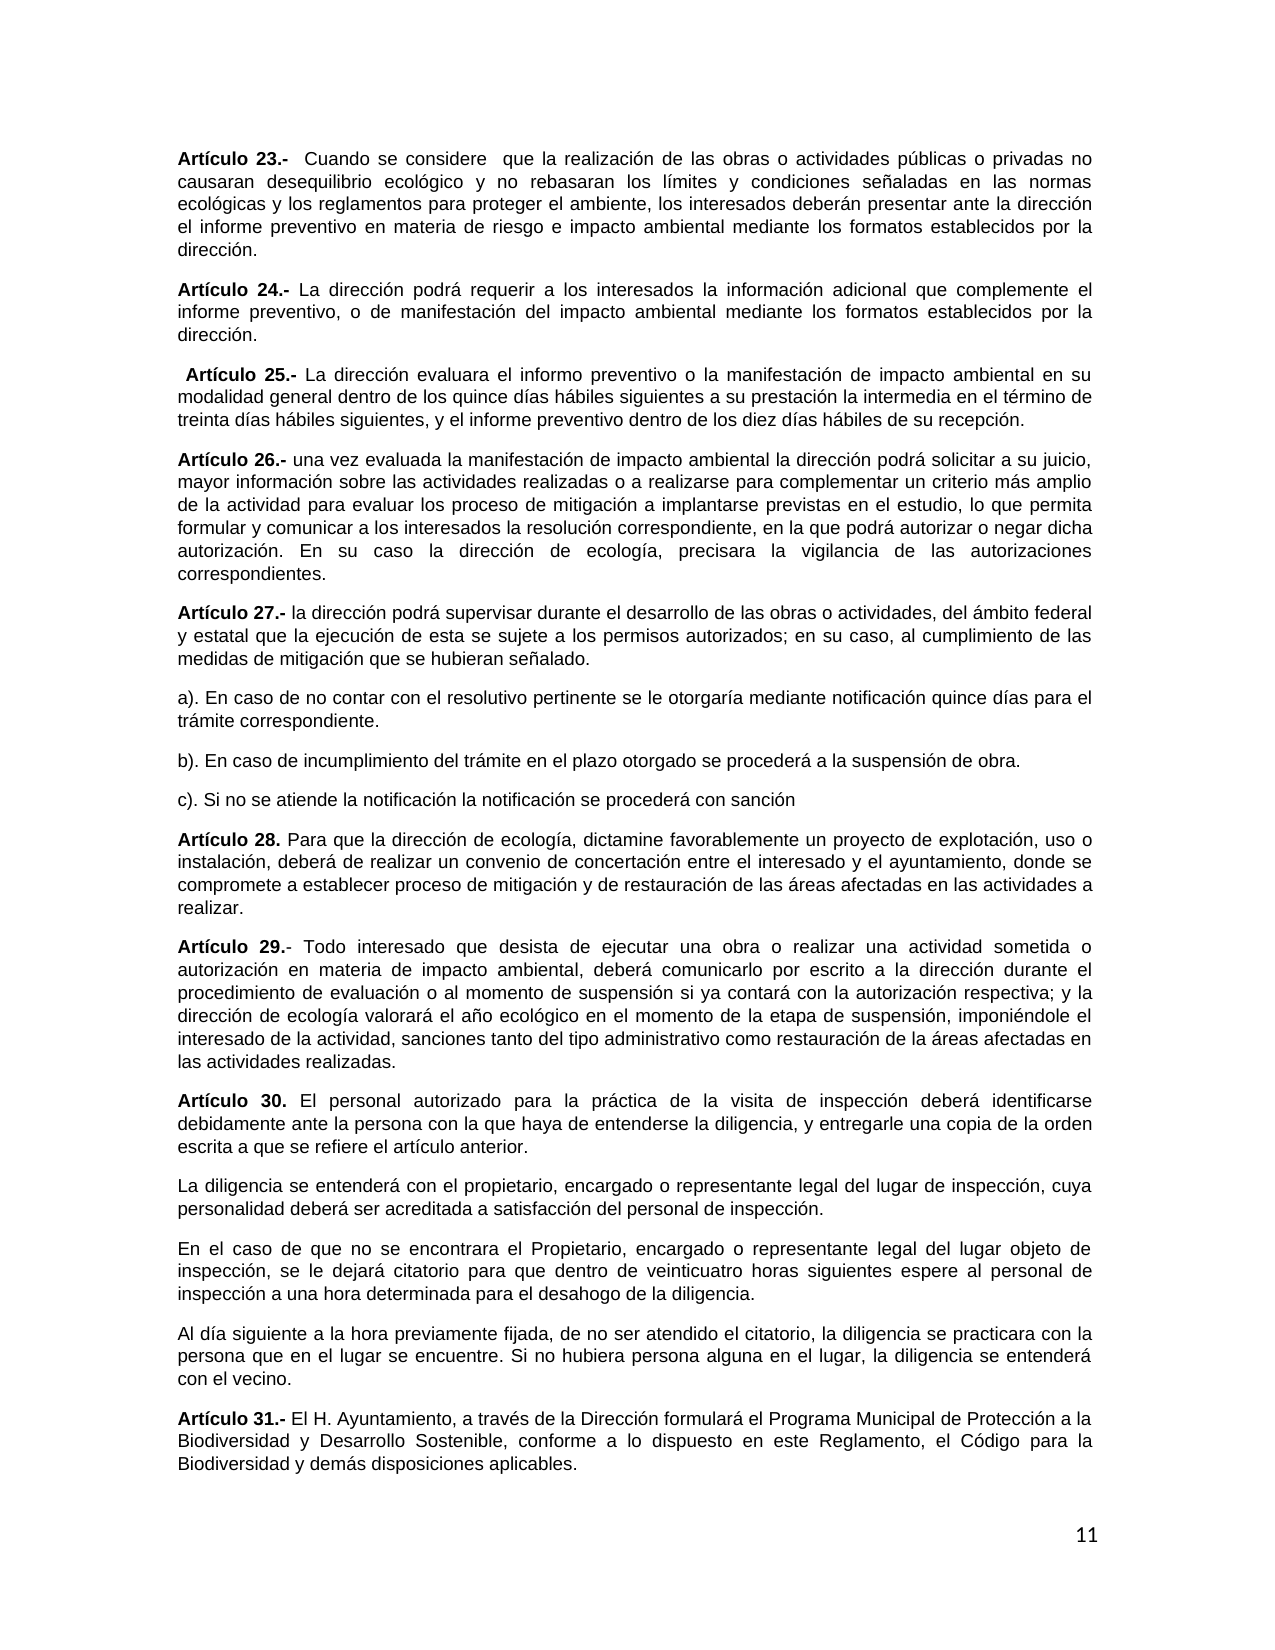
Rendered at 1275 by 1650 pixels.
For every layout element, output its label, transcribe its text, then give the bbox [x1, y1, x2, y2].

text Al día siguiente a la hora previamente fijada, de no ser atendido el citatorio, la diligencia se practicara con la persona que en el lugar se encuentre. Si no hubiera persona alguna en el lugar, la diligencia se entenderá con el vecino. [177, 1322, 1093, 1389]
text Artículo 25.- La dirección evaluara el informo preventivo o la manifestación de impacto ambiental en su modalidad general dentro de los quince días hábiles siguientes a su prestación la intermedia en el término de treinta días hábiles siguientes, y el informe preventivo dentro de los diez días hábiles de su recepción. [177, 363, 1093, 431]
text La diligencia se entenderá con el propietario, encargado o representante legal del lugar de inspección, cuya personalidad deberá ser acreditada a satisfacción del personal de inspección. [177, 1175, 1093, 1219]
text Artículo 30. El personal autorizado para la práctica de la visita de inspección deberá identificarse debidamente ante la persona con la que haya de entenderse la diligencia, y entregarle una copia de la orden escrita a que se refiere el artículo anterior. [177, 1090, 1093, 1157]
text Artículo 28. Para que la dirección de ecología, dictamine favorablemente un proyecto de explotación, uso o instalación, deberá de realizar un convenio de concertación entre el interesado y el ayuntamiento, donde se compromete a establecer proceso de mitigación y de restauración de las áreas afectadas en las actividades a realizar. [177, 828, 1093, 918]
text Artículo 29.- Todo interesado que desista de ejecutar una obra o realizar una actividad sometida o autorización en materia de impacto ambiental, deberá comunicarlo por escrito a la dirección durante el procedimiento de evaluación o al momento de suspensión si ya contará con la autorización respectiva; y la dirección de ecología valorará el año ecológico en el momento de la etapa de suspensión, imponiéndole el interesado de la actividad, sanciones tanto del tipo administrativo como restauración de la áreas afectadas en las actividades realizadas. [177, 936, 1093, 1072]
text En el caso de que no se encontrara el Propietario, encargado o representante legal del lugar objeto de inspección, se le dejará citatorio para que dentro de veinticuatro horas siguientes espere al personal de inspección a una hora determinada para el desahogo de la diligencia. [177, 1237, 1093, 1304]
text Artículo 26.- una vez evaluada la manifestación de impacto ambiental la dirección podrá solicitar a su juicio, mayor información sobre las actividades realizadas o a realizarse para complementar un criterio más amplio de la actividad para evaluar los proceso de mitigación a implantarse previstas en el estudio, lo que permita formular y comunicar a los interesados la resolución correspondiente, en la que podrá autorizar o negar dicha autorización. En su caso la dirección de ecología, precisara la vigilancia de las autorizaciones correspondientes. [177, 448, 1093, 584]
text Artículo 24.- La dirección podrá requerir a los interesados la información adicional que complemente el informe preventivo, o de manifestación del impacto ambiental mediante los formatos establecidos por la dirección. [177, 278, 1093, 346]
text a). En caso de no contar con el resolutivo pertinente se le otorgaría mediante notificación quince días para el trámite correspondiente. [177, 687, 1093, 732]
text Artículo 31.- El H. Ayuntamiento, a través de la Dirección formulará el Programa Municipal de Protección a la Biodiversidad y Desarrollo Sostenible, conforme a lo dispuesto en este Reglamento, el Código para la Biodiversidad y demás disposiciones aplicables. [177, 1407, 1093, 1475]
text Artículo 23.- Cuando se considere que la realización de las obras o actividades públicas o privadas no causaran desequilibrio ecológico y no rebasaran los límites y condiciones señaladas en las normas ecológicas y los reglamentos para proteger el ambiente, los interesados deberán presentar ante la dirección el informe preventivo en materia de riesgo e impacto ambiental mediante los formatos establecidos por la dirección. [177, 148, 1093, 260]
text Artículo 27.- la dirección podrá supervisar durante el desarrollo de las obras o actividades, del ámbito federal y estatal que la ejecución de esta se sujete a los permisos autorizados; en su caso, al cumplimiento de las medidas de mitigación que se hubieran señalado. [177, 602, 1093, 669]
text c). Si no se atiende la notificación la notificación se procederá con sanción [177, 789, 1093, 811]
text b). En caso de incumplimiento del trámite en el plazo otorgado se procederá a la suspensión de obra. [177, 749, 1093, 771]
